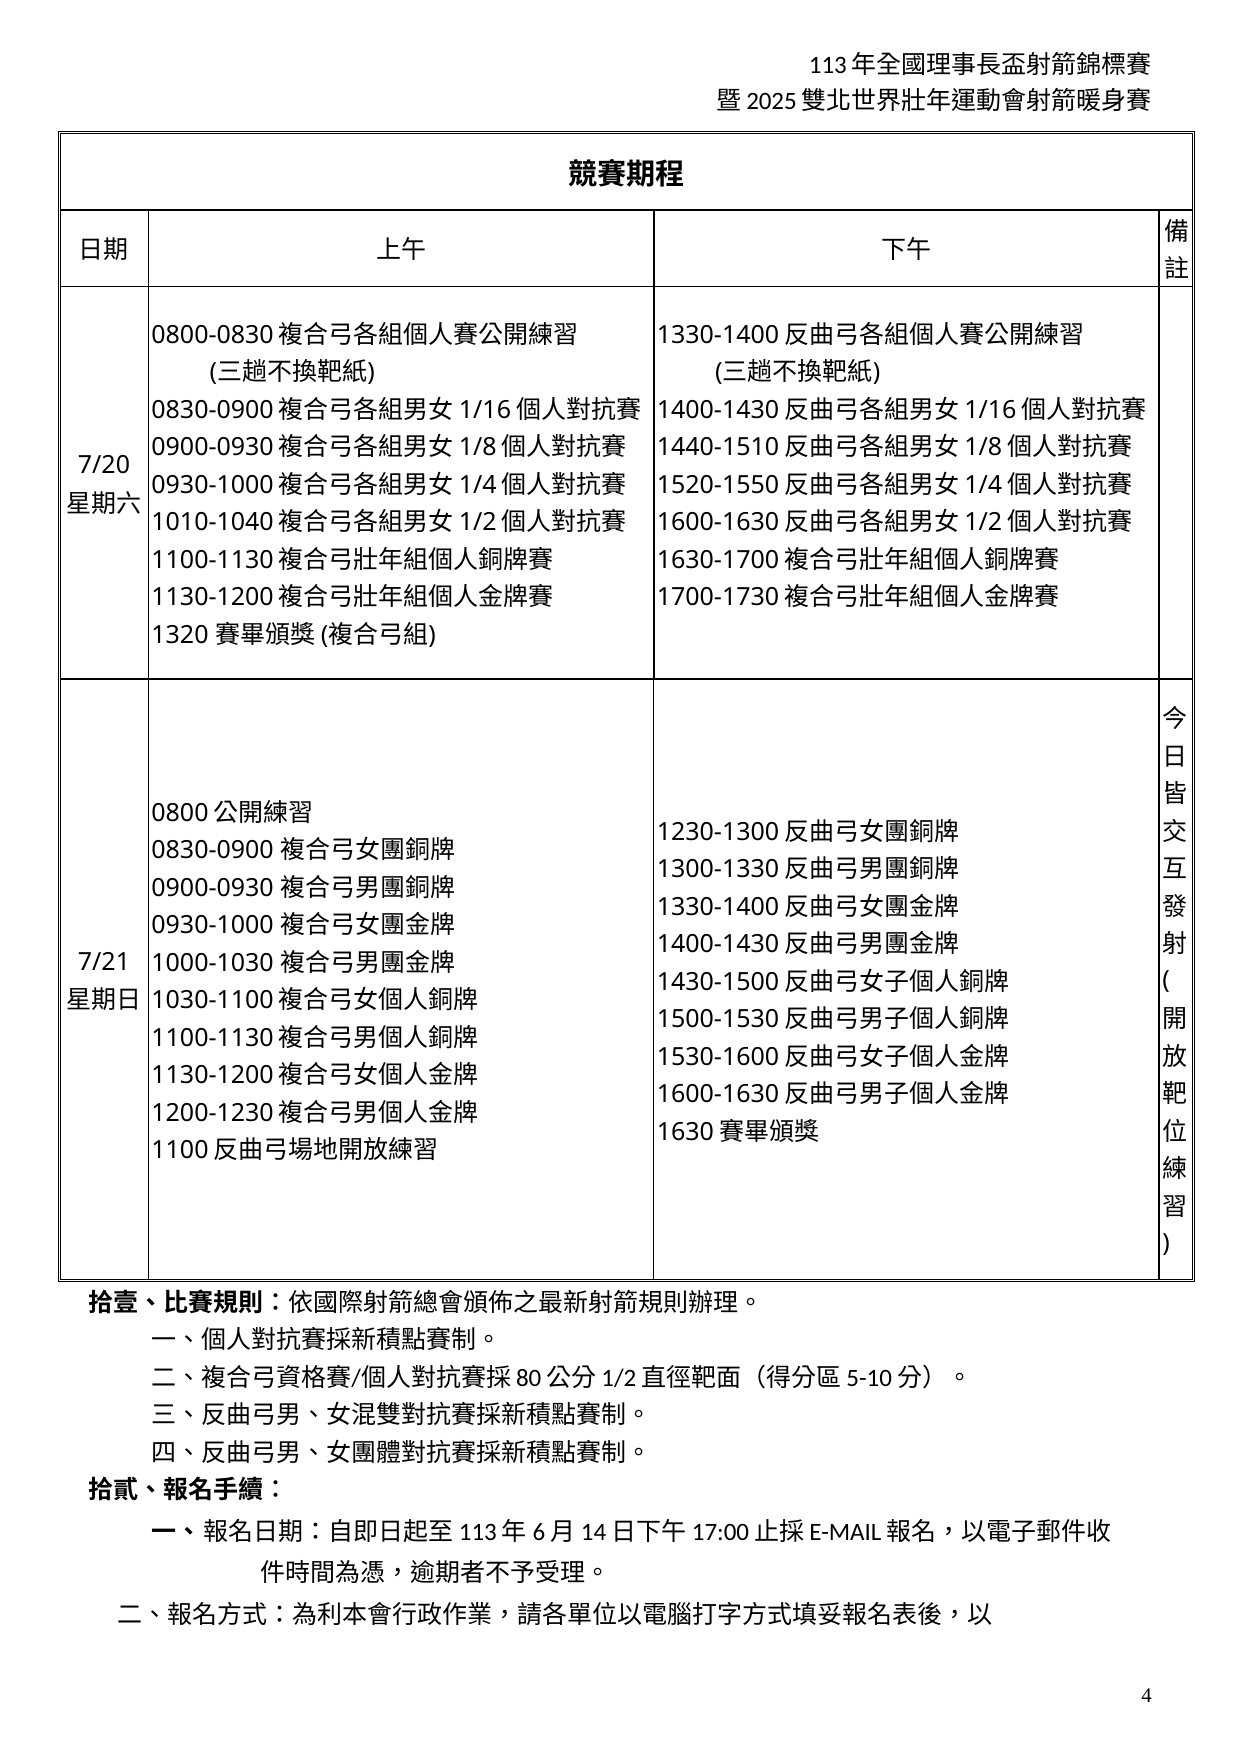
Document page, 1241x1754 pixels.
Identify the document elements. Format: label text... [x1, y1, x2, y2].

table_cell 下午 [655, 211, 1158, 286]
text 拾壹、比賽規則︰依國際射箭總會頒佈之最新射箭規則辦理。 [89, 1282, 1152, 1319]
table_cell 7/21 星期日 [61, 680, 148, 1279]
table_cell 7/20 星期六 [61, 287, 148, 678]
table_cell 日期 [61, 211, 148, 286]
text 三、反曲弓男、女混雙對抗賽採新積點賽制。 [151, 1394, 1152, 1432]
table_cell 1330-1400反曲弓各組個人賽公開練習 (三趟不換靶紙) 1400-1430反曲弓各組男女1/16個人對抗賽 1440-1510反曲弓各組男女1/8個人對抗賽 1520-1550反曲弓各組男女1/4個人對抗賽 1600-1630反曲弓各組男女1/2個人對抗賽 1630-1700複合弓壯年組個人銅牌賽 1700-1730複合弓壯年組個人金牌賽 [655, 287, 1158, 678]
table_cell [1160, 287, 1192, 678]
text 二、複合弓資格賽/個人對抗賽採80公分1/2直徑靶面（得分區5-10分）。 [151, 1357, 1152, 1394]
table_cell 0800公開練習 0830-0900 複合弓女團銅牌 0900-0930 複合弓男團銅牌 0930-1000 複合弓女團金牌 1000-1030 複合弓男團金牌 1030-1100複合弓女個人銅牌 1100-1130複合弓男個人銅牌 1130-1200複合弓女個人金牌 1200-1230複合弓男個人金牌 1100反曲弓場地開放練習 [149, 680, 653, 1279]
table_cell 今日皆交互發射(開放靶位練習) [1160, 680, 1192, 1279]
text 二、報名方式：為利本會行政作業，請各單位以電腦打字方式填妥報名表後，以 [89, 1590, 1152, 1632]
table_cell 1230-1300反曲弓女團銅牌 1300-1330反曲弓男團銅牌 1330-1400反曲弓女團金牌 1400-1430反曲弓男團金牌 1430-1500反曲弓女子個人銅牌 1500-1530反曲弓男子個人銅牌 1530-1600反曲弓女子個人金牌 1600-1630反曲弓男子個人金牌 1630賽畢頒獎 [654, 680, 1158, 1279]
text 四、反曲弓男、女團體對抗賽採新積點賽制。 [151, 1432, 1152, 1469]
list 件時間為憑，逾期者不予受理。 [204, 1548, 1152, 1590]
text 拾貳、報名手續︰ [89, 1469, 1152, 1507]
table_header 競賽期程 [61, 134, 1192, 209]
text 一、個人對抗賽採新積點賽制。 [151, 1319, 1152, 1357]
table_cell 備註 [1160, 211, 1192, 286]
table_cell 上午 [149, 211, 653, 286]
list 報名日期：自即日起至113年 6月 14 日下午17:00止採E-MAIL報名，以電子郵件收 [151, 1507, 1152, 1548]
table_cell 0800-0830複合弓各組個人賽公開練習 (三趟不換靶紙) 0830-0900複合弓各組男女1/16個人對抗賽 0900-0930複合弓各組男女1/8個人對抗賽 0930-1000複合弓各組男女1/4個人對抗賽 1010-1040複合弓各組男女1/2個人對抗賽 1100-1130複合弓壯年組個人銅牌賽 1130-1200複合弓壯年組個人金牌賽 1320 賽畢頒獎 (複合弓組) [149, 287, 653, 678]
